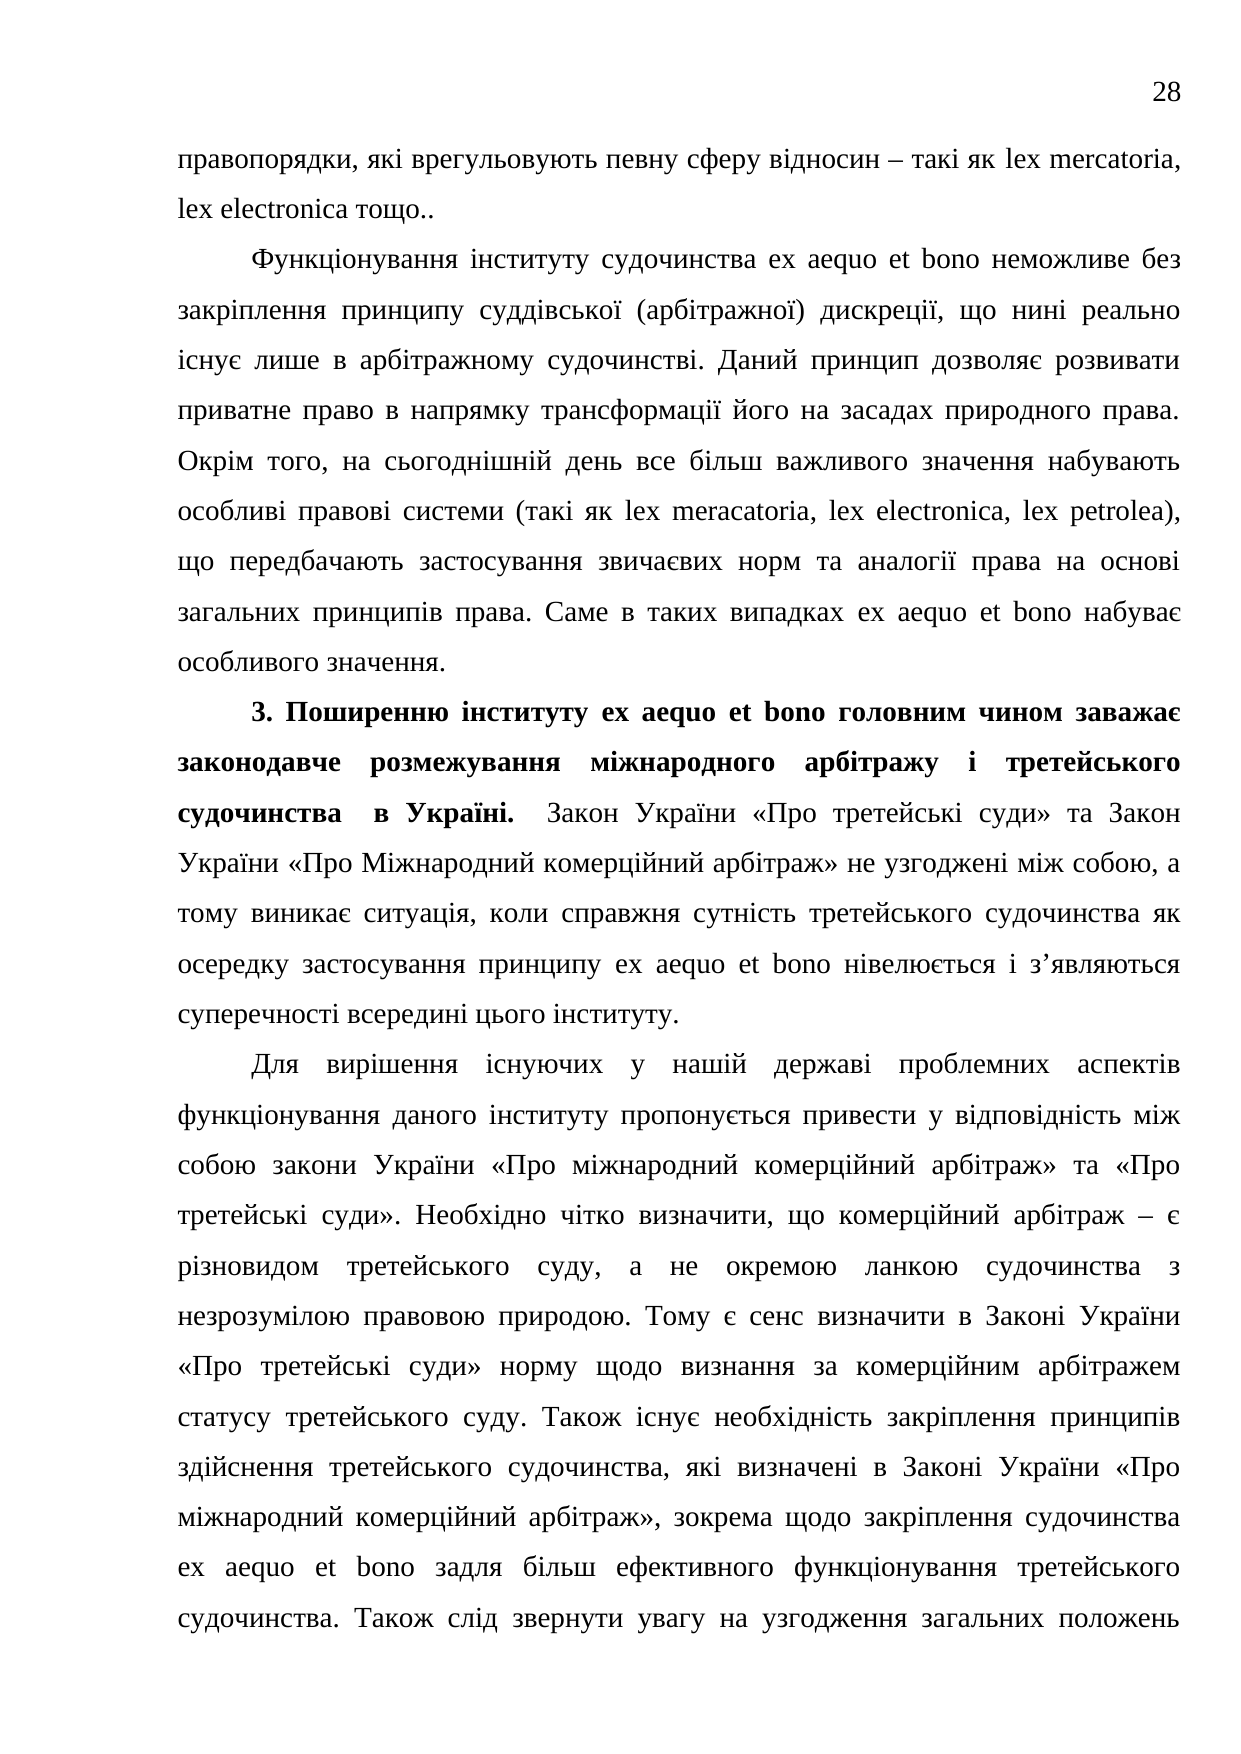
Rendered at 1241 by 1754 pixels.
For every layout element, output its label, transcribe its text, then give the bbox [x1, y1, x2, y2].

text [177, 1046, 1181, 1633]
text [177, 141, 1181, 225]
text 3. Поширенню інституту ex aequo et bono головним чином заважає законодавче розмежування міжнародного арбітражу і третейського судочинства в Україні. Закон України «Про третейські суди» та Закон України «Про Міжнародний комерційний арбітраж» не узгоджені між собою, а тому виникає ситуація, коли справжня сутність третейського судочинства як осередку застосування принципу ex aequo et bono нівелюється і з’являються суперечності всередині цього інституту. [177, 694, 1181, 1030]
text Функціонування інституту судочинства ex aequo et bono неможливе без закріплення принципу суддівської (арбітражної) дискреції, що нині реально існує лише в арбітражному судочинстві. Даний принцип дозволяє розвивати приватне право в напрямку трансформації його на засадах природного права. Окрім того, на сьогоднішній день все більш важливого значення набувають особливі правові системи (такі як lex meracatoria, lex electronica, lex petrolea), що передбачають застосування звичаєвих норм та аналогії права на основі загальних принципів права. Саме в таких випадках ex aequo et bono набуває особливого значення. [177, 241, 1181, 677]
